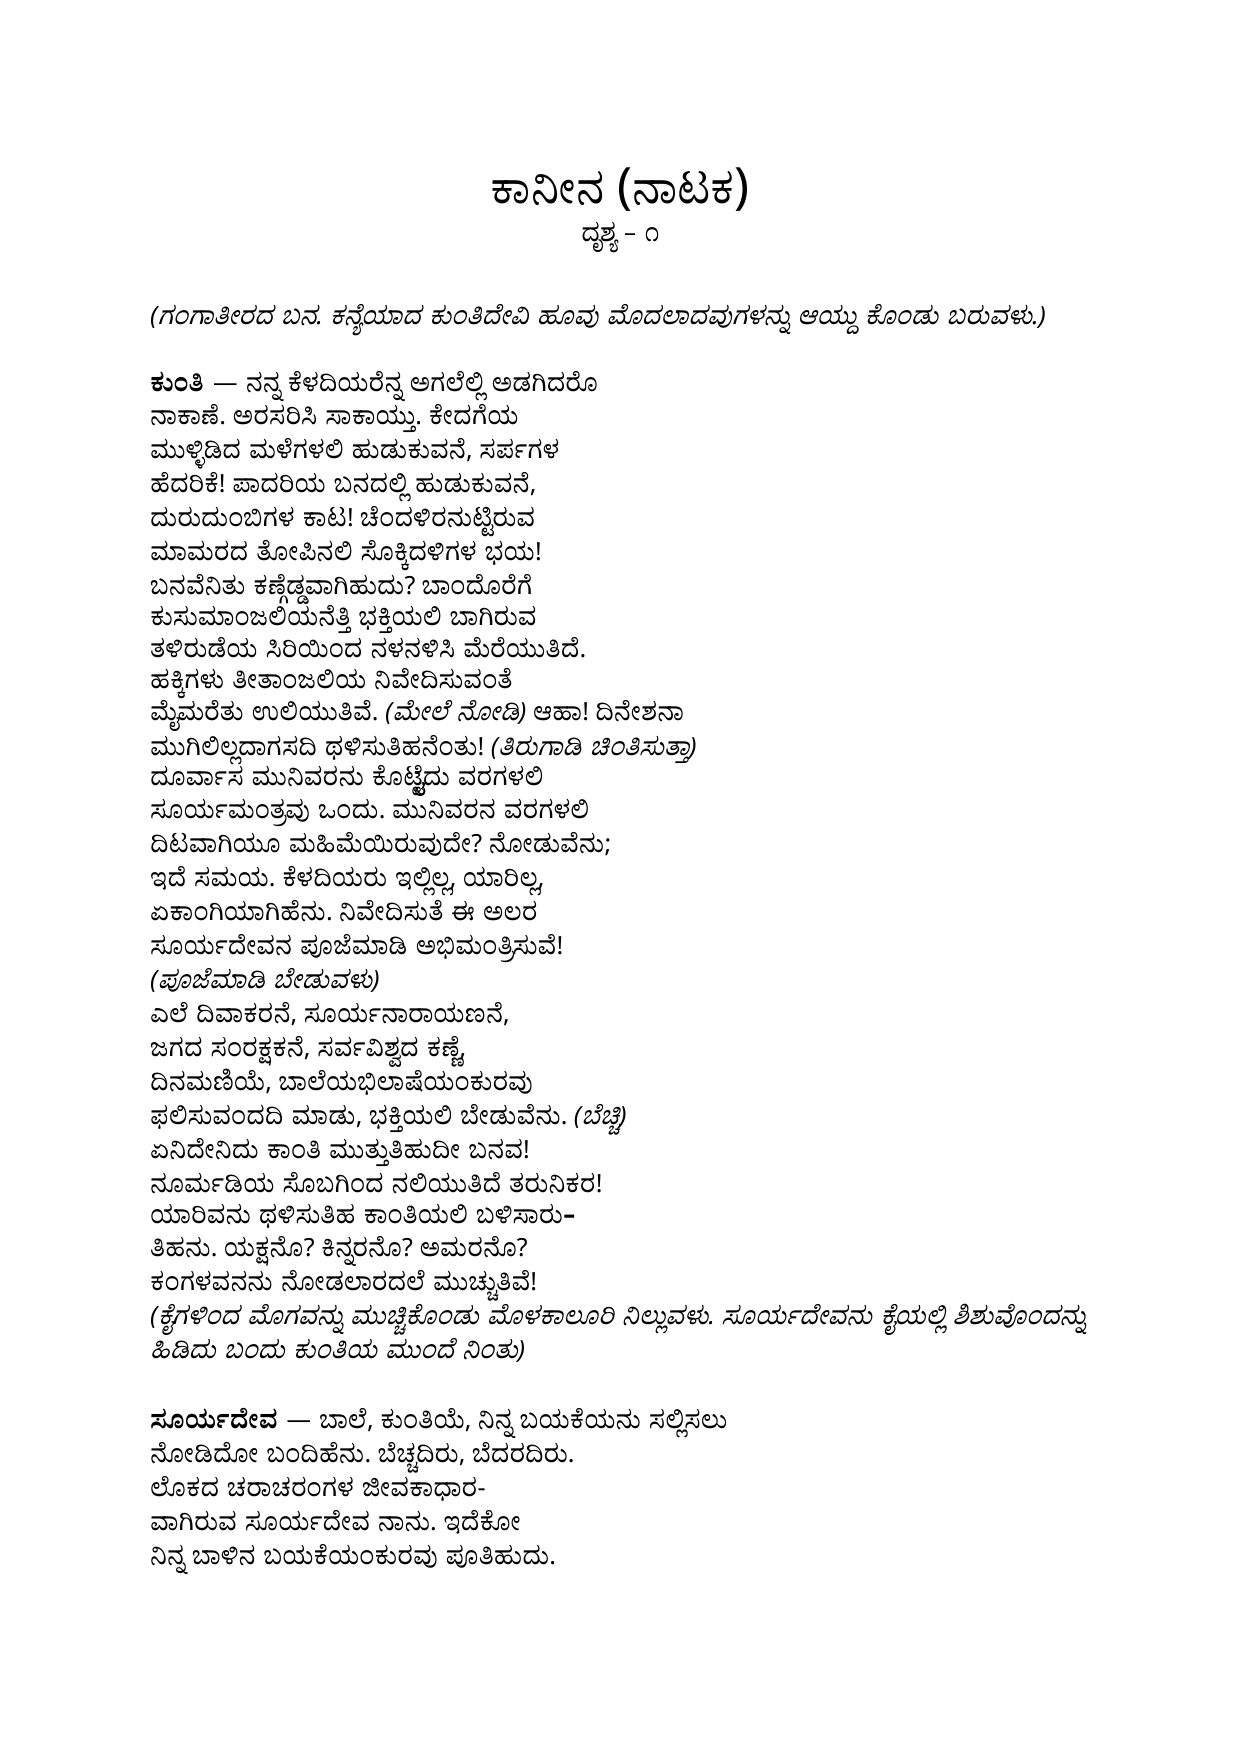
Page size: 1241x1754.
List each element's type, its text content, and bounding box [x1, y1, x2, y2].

text ಕುಂತಿ — ನನ್ನ ಕೆಳದಿಯರೆನ್ನ ಅಗಲೆಲ್ಲಿ ಅಡಗಿದರೊ ನಾಕಾಣೆ. ಅರಸರಿಸಿ ಸಾಕಾಯ್ತು. ಕೇದಗೆಯ ಮುಳ್ಳಿಡಿದ ಮಳೆಗಳಲಿ ಹುಡುಕುವನೆ, ಸರ್ಪಗಳ ಹೆದರಿಕೆ! ಪಾದರಿಯ ಬನದಲ್ಲಿ ಹುಡುಕುವನೆ, ದುರುದುಂಬಿಗಳ ಕಾಟ! ಚೆಂದಳಿರನುಟ್ಟಿರುವ ಮಾಮರದ ತೋಪಿನಲಿ ಸೊಕ್ಕಿದಳಿಗಳ ಭಯ! ಬನವೆನಿತು ಕಣ್ಗೆಡ್ಡವಾಗಿಹುದು? ಬಾಂದೊರೆಗೆ ಕುಸುಮಾಂಜಲಿಯನೆತ್ತಿ ಭಕ್ತಿಯಲಿ ಬಾಗಿರುವ ತಳಿರುಡೆಯ ಸಿರಿಯಿಂದ ನಳನಳಿಸಿ ಮೆರೆಯುತಿದೆ. ಹಕ್ಕಿಗಳು ತೀತಾಂಜಲಿಯ ನಿವೇದಿಸುವಂತೆ ಮೈಮರೆತು ಉಲಿಯುತಿವೆ. (ಮೇಲೆ ನೋಡಿ) ಆಹಾ! ದಿನೇಶನಾ ಮುಗಿಲಿಲ್ಲದಾಗಸದಿ ಥಳಿಸುತಿಹನೆಂತು! (ತಿರುಗಾಡಿ ಚಿಂತಿಸುತ್ತಾ) ದೂರ್ವಾಸ ಮುನಿವರನು ಕೊಟ್ಟೈದು ವರಗಳಲಿ ಸೂರ್ಯಮಂತ್ರವು ಒಂದು. ಮುನಿವರನ ವರಗಳಲಿ ದಿಟವಾಗಿಯೂ ಮಹಿಮೆಯಿರುವುದೇ? ನೋಡುವೆನು; ಇದೆ ಸಮಯ. ಕೆಳದಿಯರು ಇಲ್ಲಿಲ್ಲ, ಯಾರಿಲ್ಲ, ಏಕಾಂಗಿಯಾಗಿಹೆನು. ನಿವೇದಿಸುತೆ ಈ ಅಲರ ಸೂರ್ಯದೇವನ ಪೂಜೆಮಾಡಿ ಅಭಿಮಂತ್ರಿಸುವೆ! (ಪೂಜೆಮಾಡಿ ಬೇಡುವಳು) ಎಲೆ ದಿವಾಕರನೆ, ಸೂರ್ಯನಾರಾಯಣನೆ, ಜಗದ ಸಂರಕ್ಷಕನೆ, ಸರ್ವವಿಶ್ವದ ಕಣ್ಣೆ, ದಿನಮಣಿಯೆ, ಬಾಲೆಯಭಿಲಾಷೆಯಂಕುರವು ಫಲಿಸುವಂದದಿ ಮಾಡು, ಭಕ್ತಿಯಲಿ ಬೇಡುವೆನು. (ಬೆಚ್ಚಿ) ಏನಿದೇನಿದು ಕಾಂತಿ ಮುತ್ತುತಿಹುದೀ ಬನವ! ನೂರ್ಮಡಿಯ ಸೊಬಗಿಂದ ನಲಿಯುತಿದೆ ತರುನಿಕರ! ಯಾರಿವನು ಥಳಿಸುತಿಹ ಕಾಂತಿಯಲಿ ಬಳಿಸಾರು– ತಿಹನು. ಯಕ್ಷನೊ? ಕಿನ್ನರನೊ? ಅಮರನೊ? ಕಂಗಳವನನು ನೋಡಲಾರದಲೆ ಮುಚ್ಚುತಿವೆ! (ಕೈಗಳಿಂದ ಮೊಗವನ್ನು ಮುಚ್ಚಿಕೊಂಡು ಮೊಳಕಾಲೂರಿ ನಿಲ್ಲುವಳು. ಸೂರ್ಯದೇವನು ಕೈಯಲ್ಲಿ ಶಿಶುವೊಂದನ್ನು ಹಿಡಿದು ಬಂದು ಕುಂತಿಯ ಮುಂದೆ ನಿಂತು) [150, 368, 1090, 1366]
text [150, 1402, 1090, 1572]
text (ಗಂಗಾತೀರದ ಬನ. ಕನ್ಯೆಯಾದ ಕುಂತಿದೇವಿ ಹೂವು ಮೊದಲಾದವುಗಳನ್ನು ಆಯ್ದು ಕೊಂಡು ಬರುವಳು.) [150, 298, 1090, 332]
subtitle ಕಾನೀನ (ನಾಟಕ) ದೃಶ್ಯ – ೧ [150, 150, 1090, 247]
